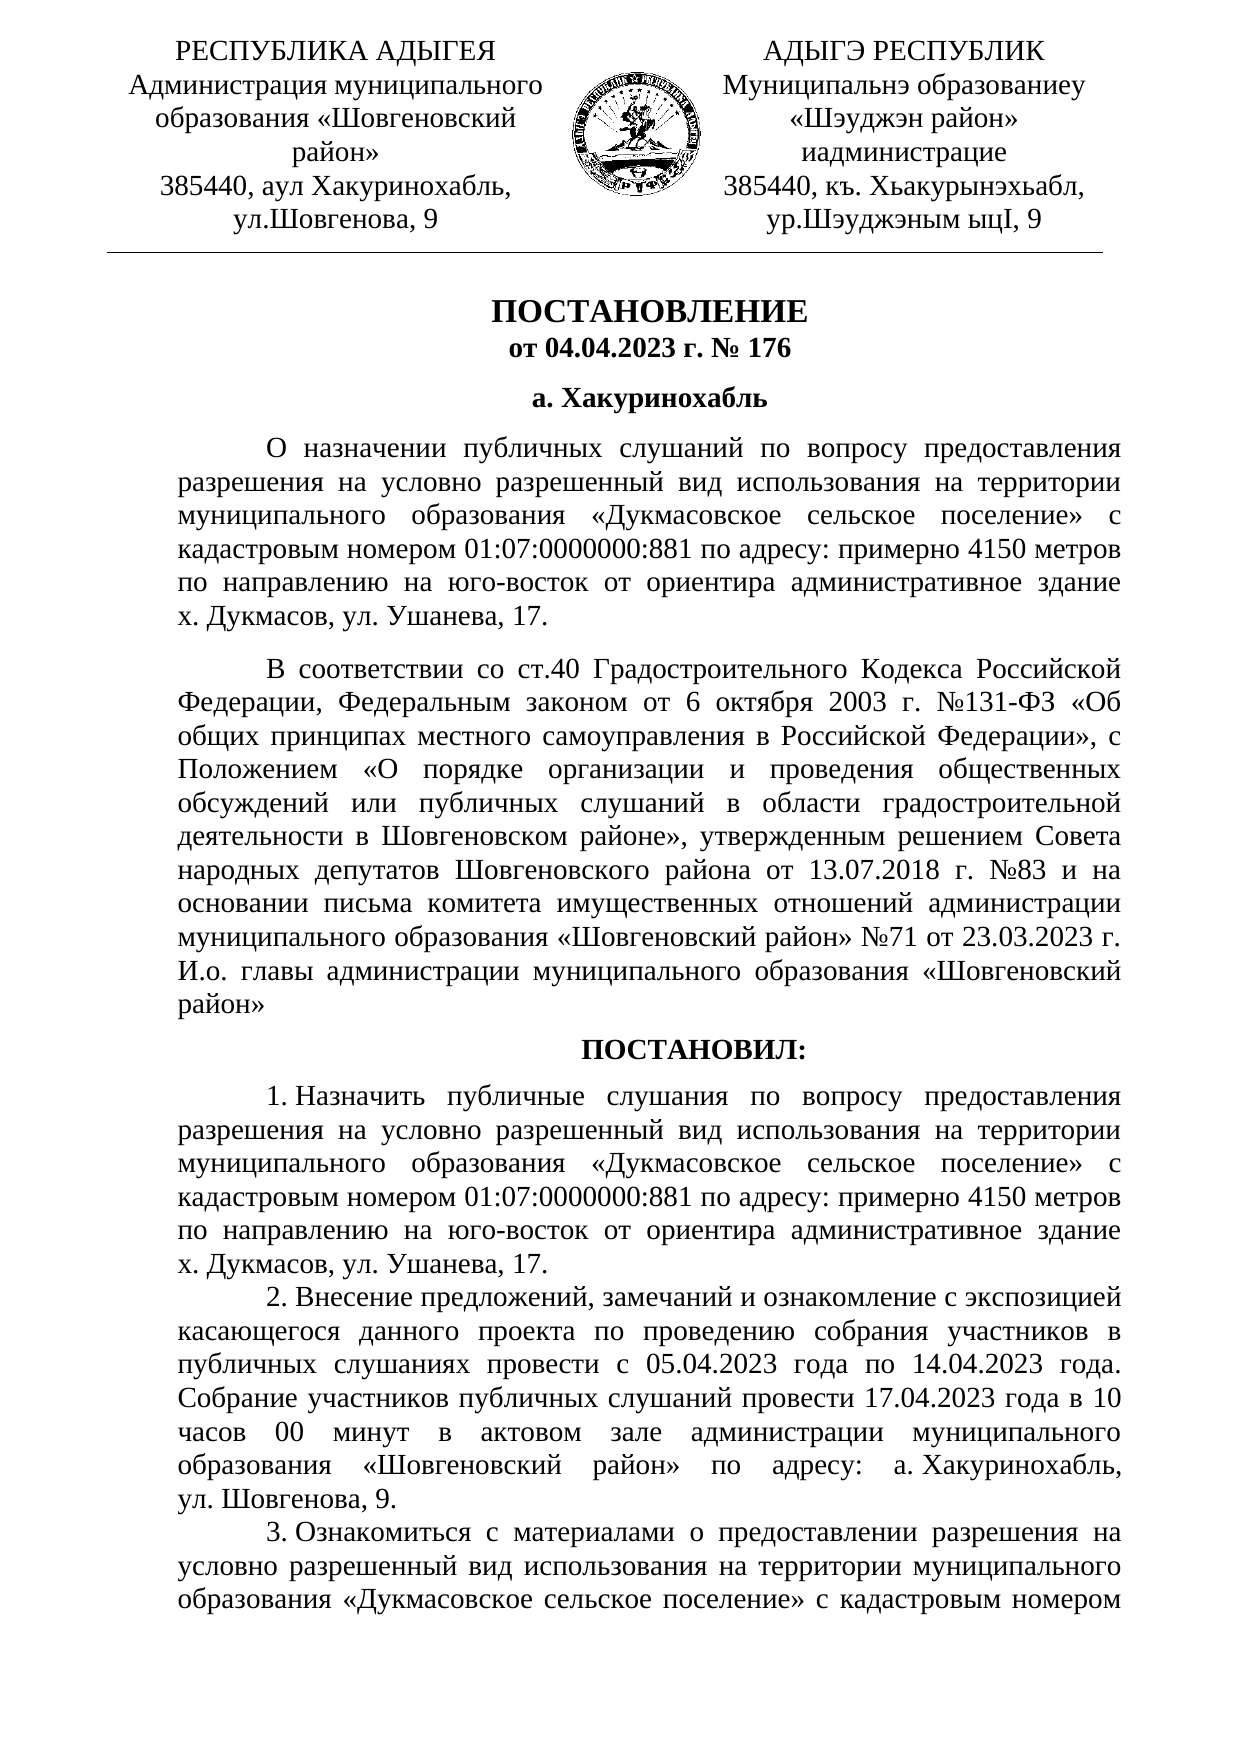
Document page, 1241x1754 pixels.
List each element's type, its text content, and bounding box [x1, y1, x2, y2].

table_header РЕСПУБЛИКА АДЫГЕЯ Администрация муниципального образования «Шовгеновский район» 385440, аул Хакуринохабль, ул.Шовгенова, 9 [107, 16, 564, 252]
text а. Хакуринохабль [177, 380, 1122, 413]
picture [571, 71, 702, 197]
table_header [564, 16, 704, 252]
text от 04.04.2023 г. № 176 [177, 330, 1122, 363]
subtitle ПОСТАНОВЛЕНИЕ [177, 291, 1122, 330]
text ПОСТАНОВИЛ: [177, 1032, 1122, 1066]
text 1. Назначить публичные слушания по вопросу предоставления разрешения на условно разрешенный вид использования на территории муниципального образования «Дукмасовское сельское поселение» с кадастровым номером 01:07:0000000:881 по адресу: примерно 4150 метров по направлению на юго-восток от ориентира административное здание х. Дукмасов, ул. Ушанева, 17. [177, 1078, 1122, 1279]
text О назначении публичных слушаний по вопросу предоставления разрешения на условно разрешенный вид использования на территории муниципального образования «Дукмасовское сельское поселение» с кадастровым номером 01:07:0000000:881 по адресу: примерно 4150 метров по направлению на юго-восток от ориентира административное здание х. Дукмасов, ул. Ушанева, 17. [177, 430, 1122, 632]
table_header АДЫГЭ РЕСПУБЛИК Муниципальнэ образованиеу «Шэуджэн район» иадминистрацие 385440, къ. Хьакурынэхьабл, ур.Шэуджэным ыцI, 9 [705, 16, 1103, 252]
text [177, 1514, 1122, 1615]
text В соответствии со ст.40 Градостроительного Кодекса Российской Федерации, Федеральным законом от 6 октября 2003 г. №131-ФЗ «Об общих принципах местного самоуправления в Российской Федерации», с Положением «О порядке организации и проведения общественных обсуждений или публичных слушаний в области градостроительной деятельности в Шовгеновском районе», утвержденным решением Совета народных депутатов Шовгеновского района от 13.07.2018 г. №83 и на основании письма комитета имущественных отношений администрации муниципального образования «Шовгеновский район» №71 от 23.03.2023 г. И.о. главы администрации муниципального образования «Шовгеновский район» [177, 651, 1122, 1020]
text 2. Внесение предложений, замечаний и ознакомление с экспозицией касающегося данного проекта по проведению собрания участников в публичных слушаниях провести с 05.04.2023 года по 14.04.2023 года. Собрание участников публичных слушаний провести 17.04.2023 года в 10 часов 00 минут в актовом зале администрации муниципального образования «Шовгеновский район» по адресу: а. Хакуринохабль, ул. Шовгенова, 9. [177, 1279, 1122, 1514]
